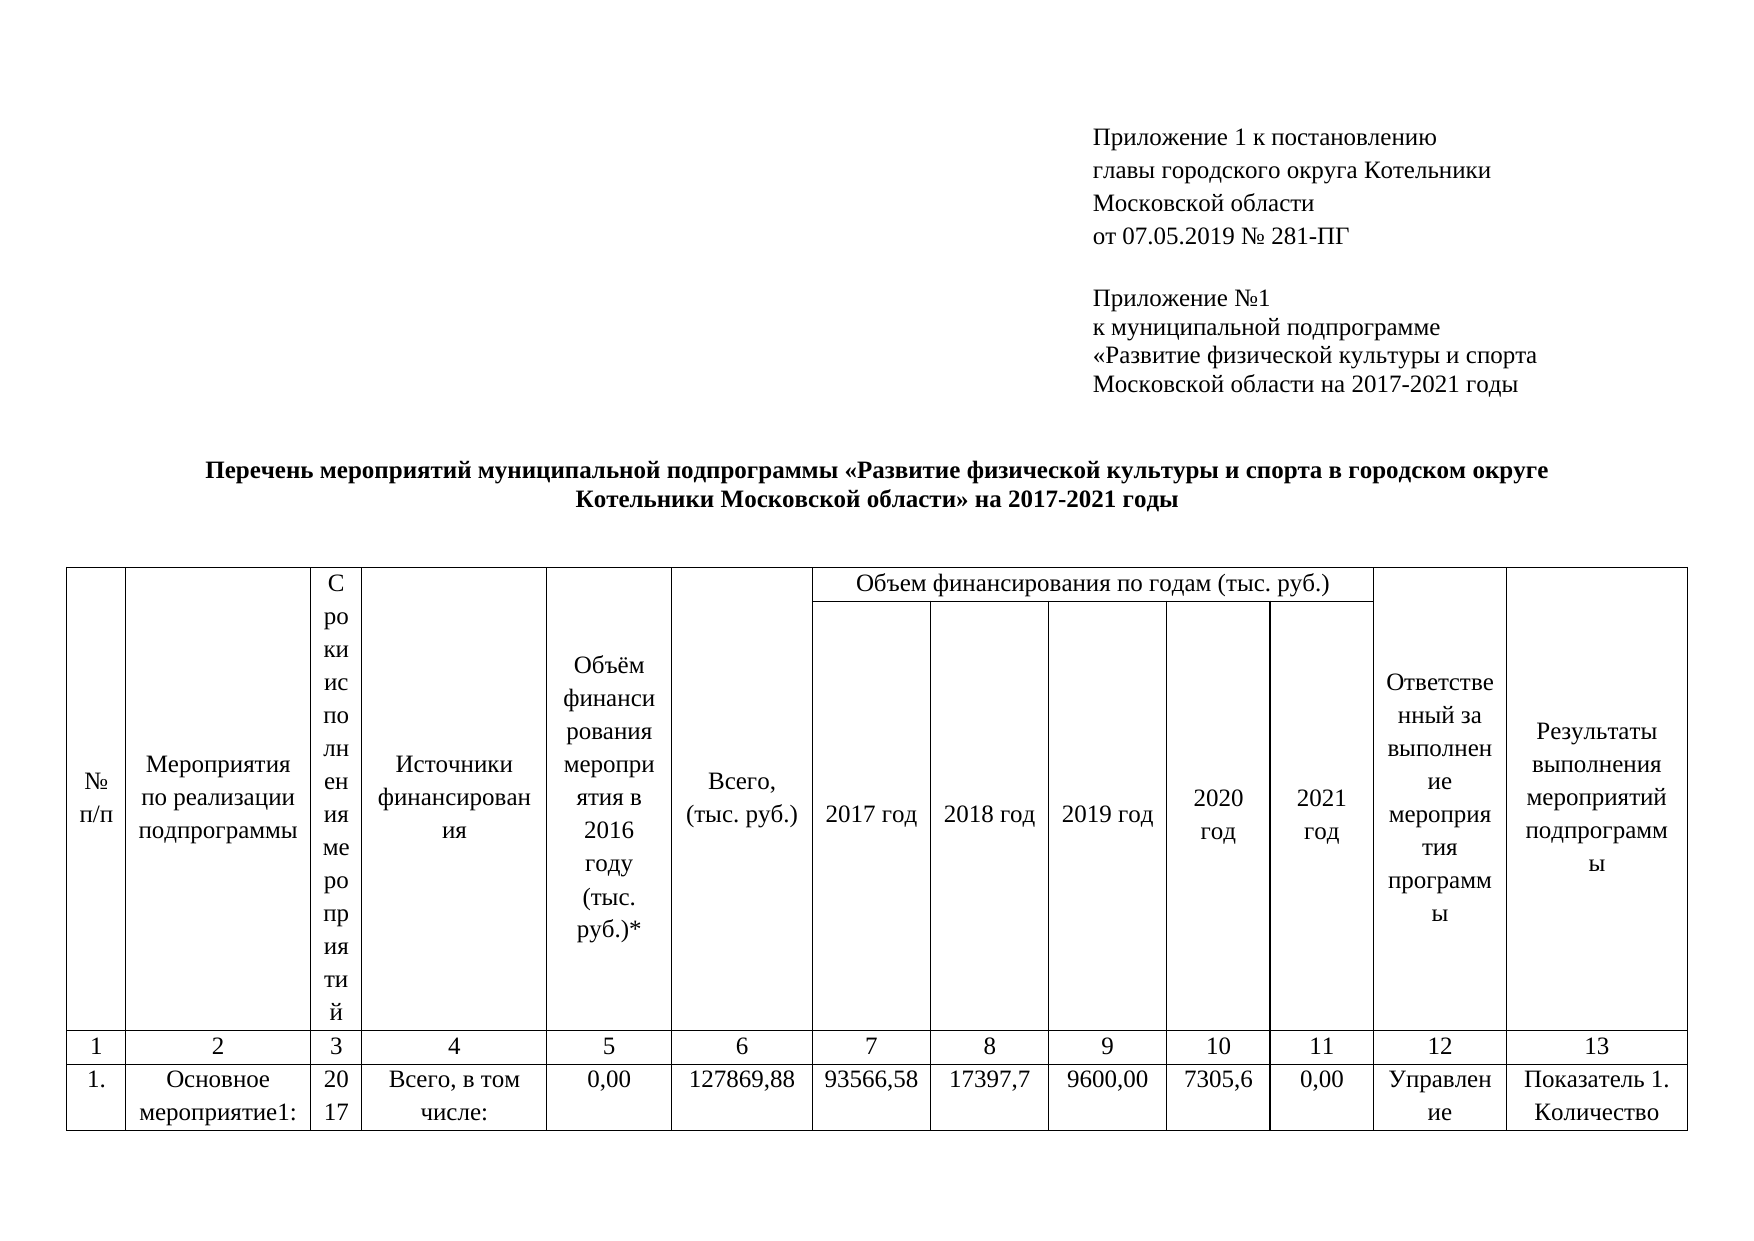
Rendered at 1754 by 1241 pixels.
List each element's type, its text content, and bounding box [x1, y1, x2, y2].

table_cell 0,00 [1271, 1065, 1373, 1130]
table_header Результаты выполнения мероприятий подпрограммы [1507, 568, 1687, 1030]
text Московской области [1093, 188, 1665, 217]
table_cell 12 [1374, 1031, 1506, 1063]
table_cell 2017 год [813, 602, 930, 1030]
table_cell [126, 1065, 310, 1130]
table_cell 3 [311, 1031, 361, 1063]
text главы городского округа Котельники [1093, 155, 1665, 184]
table_cell 2020 год [1167, 602, 1269, 1030]
table_cell 6 [672, 1031, 812, 1063]
table_header Сроки исполнения мероприятий [311, 568, 361, 1030]
table_cell 2021 год [1271, 602, 1373, 1030]
table_cell 9 [1049, 1031, 1166, 1063]
table_cell 7 [813, 1031, 930, 1063]
table_cell 8 [931, 1031, 1048, 1063]
table_header Объём финансирования мероприятия в 2016 году (тыс. руб.)* [547, 568, 671, 1030]
text к муниципальной подпрограмме [1093, 312, 1665, 341]
table_cell 11 [1271, 1031, 1373, 1063]
table_header Ответственный за выполнение мероприятия программы [1374, 568, 1506, 1030]
text Приложение 1 к постановлению [1093, 122, 1665, 151]
table_cell 1 [67, 1031, 125, 1063]
text от 07.05.2019 № 281-ПГ [1093, 221, 1665, 250]
text «Развитие физической культуры и спорта [1093, 341, 1665, 369]
table_cell 1. [67, 1065, 125, 1130]
table_header Источники финансирования [362, 568, 546, 1030]
table_cell 2018 год [931, 602, 1048, 1030]
table_cell 93566,58 [813, 1065, 930, 1130]
table_cell 0,00 [547, 1065, 671, 1130]
table_cell 4 [362, 1031, 546, 1063]
text Приложение №1 [1093, 283, 1665, 312]
table_header Объем финансирования по годам (тыс. руб.) [813, 568, 1373, 601]
table_cell 2017-2021 [311, 1065, 361, 1130]
table_cell 127869,88 [672, 1065, 812, 1130]
text Котельники Московской области» на 2017-2021 годы [89, 484, 1665, 513]
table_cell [1374, 1065, 1506, 1130]
table_cell 10 [1167, 1031, 1269, 1063]
table_cell 2 [126, 1031, 310, 1063]
table_cell 13 [1507, 1031, 1687, 1063]
table_cell 2019 год [1049, 602, 1166, 1030]
table_cell 9600,00 [1049, 1065, 1166, 1130]
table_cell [1507, 1065, 1687, 1130]
table_cell Всего, в том числе: [362, 1065, 546, 1130]
table_cell 17397,7 [931, 1065, 1048, 1130]
table_header Мероприятия по реализации подпрограммы [126, 568, 310, 1030]
table_header Всего, (тыс. руб.) [672, 568, 812, 1030]
text Московской области на 2017-2021 годы [1093, 369, 1665, 398]
text Перечень мероприятий муниципальной подпрограммы «Развитие физической культуры и спорта в городском округе [89, 456, 1665, 484]
table_header № п/п [67, 568, 125, 1030]
table_cell 5 [547, 1031, 671, 1063]
table_cell 7305,6 [1167, 1065, 1269, 1130]
